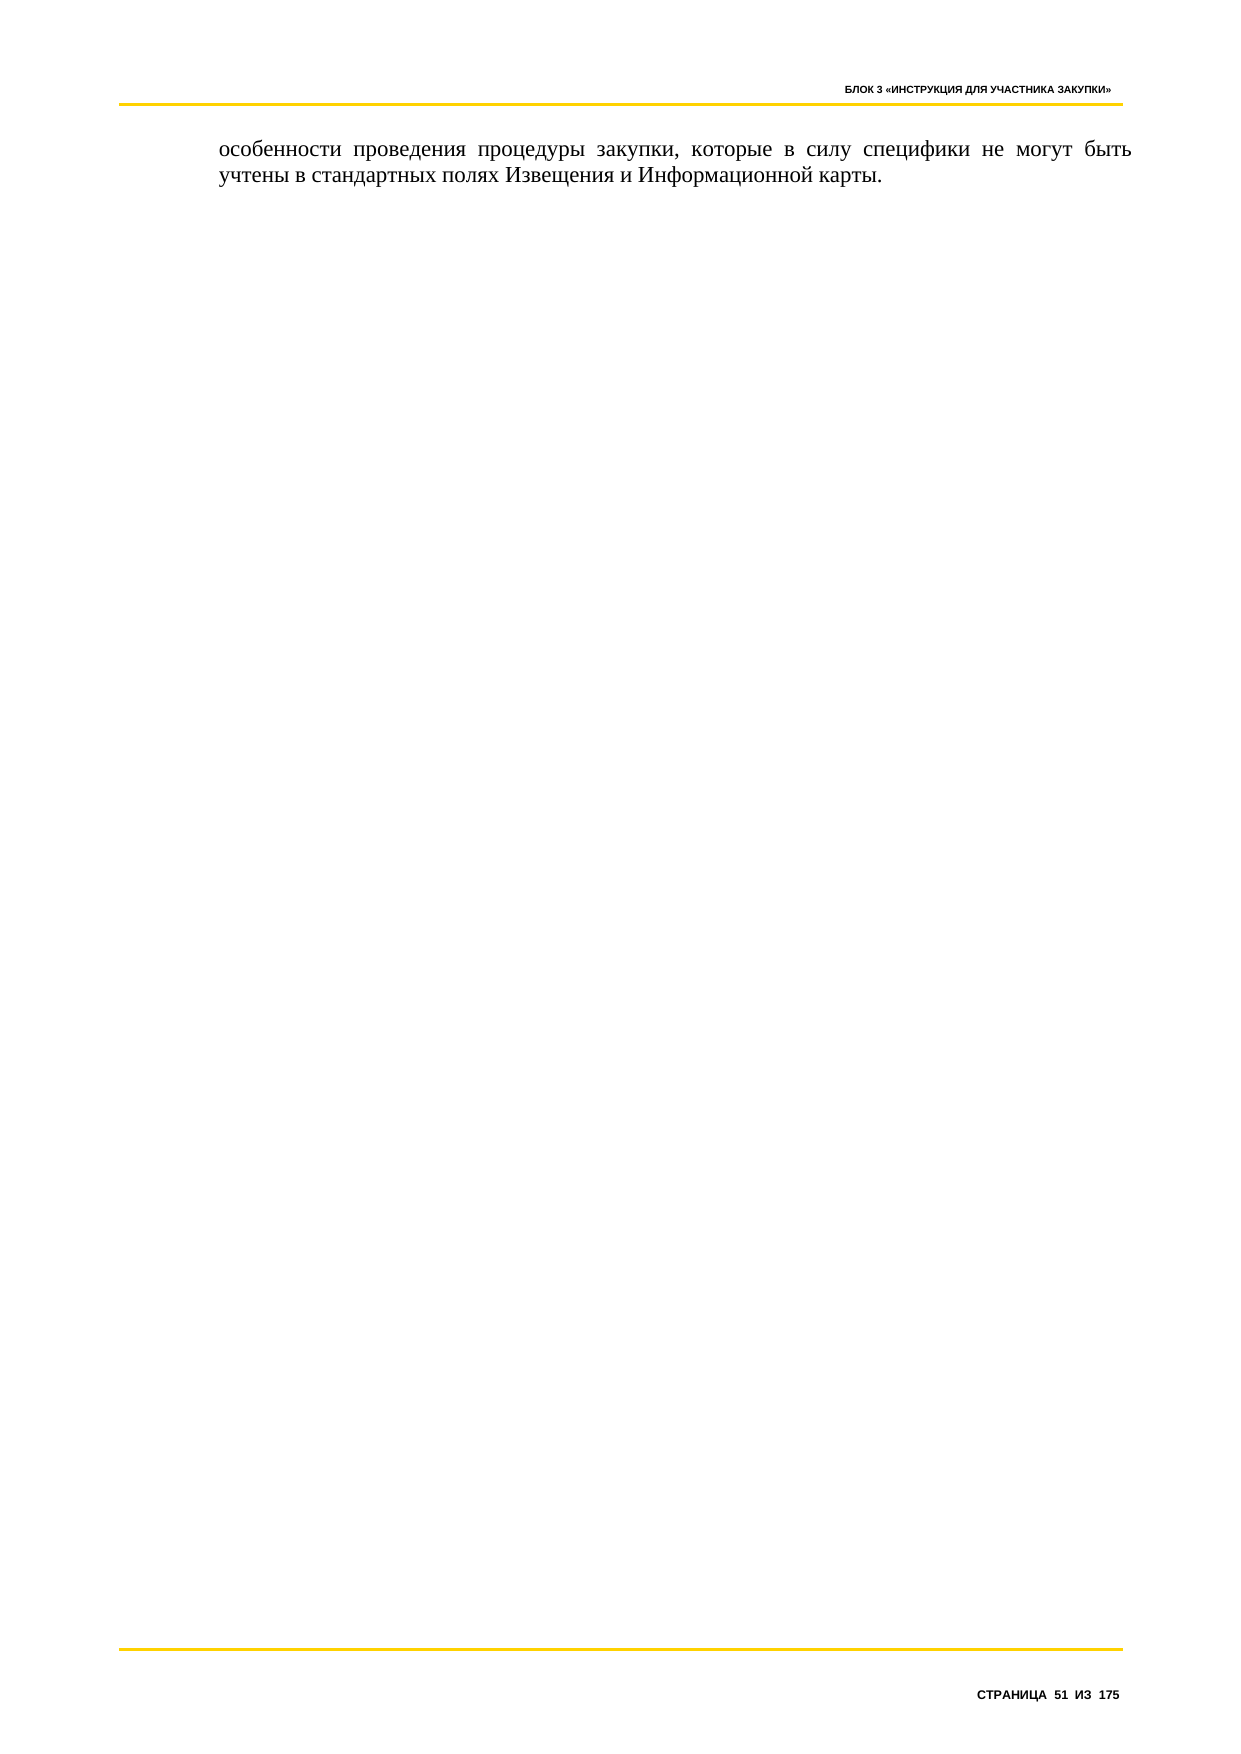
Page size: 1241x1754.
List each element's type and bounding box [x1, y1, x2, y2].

text [130, 135, 1134, 188]
